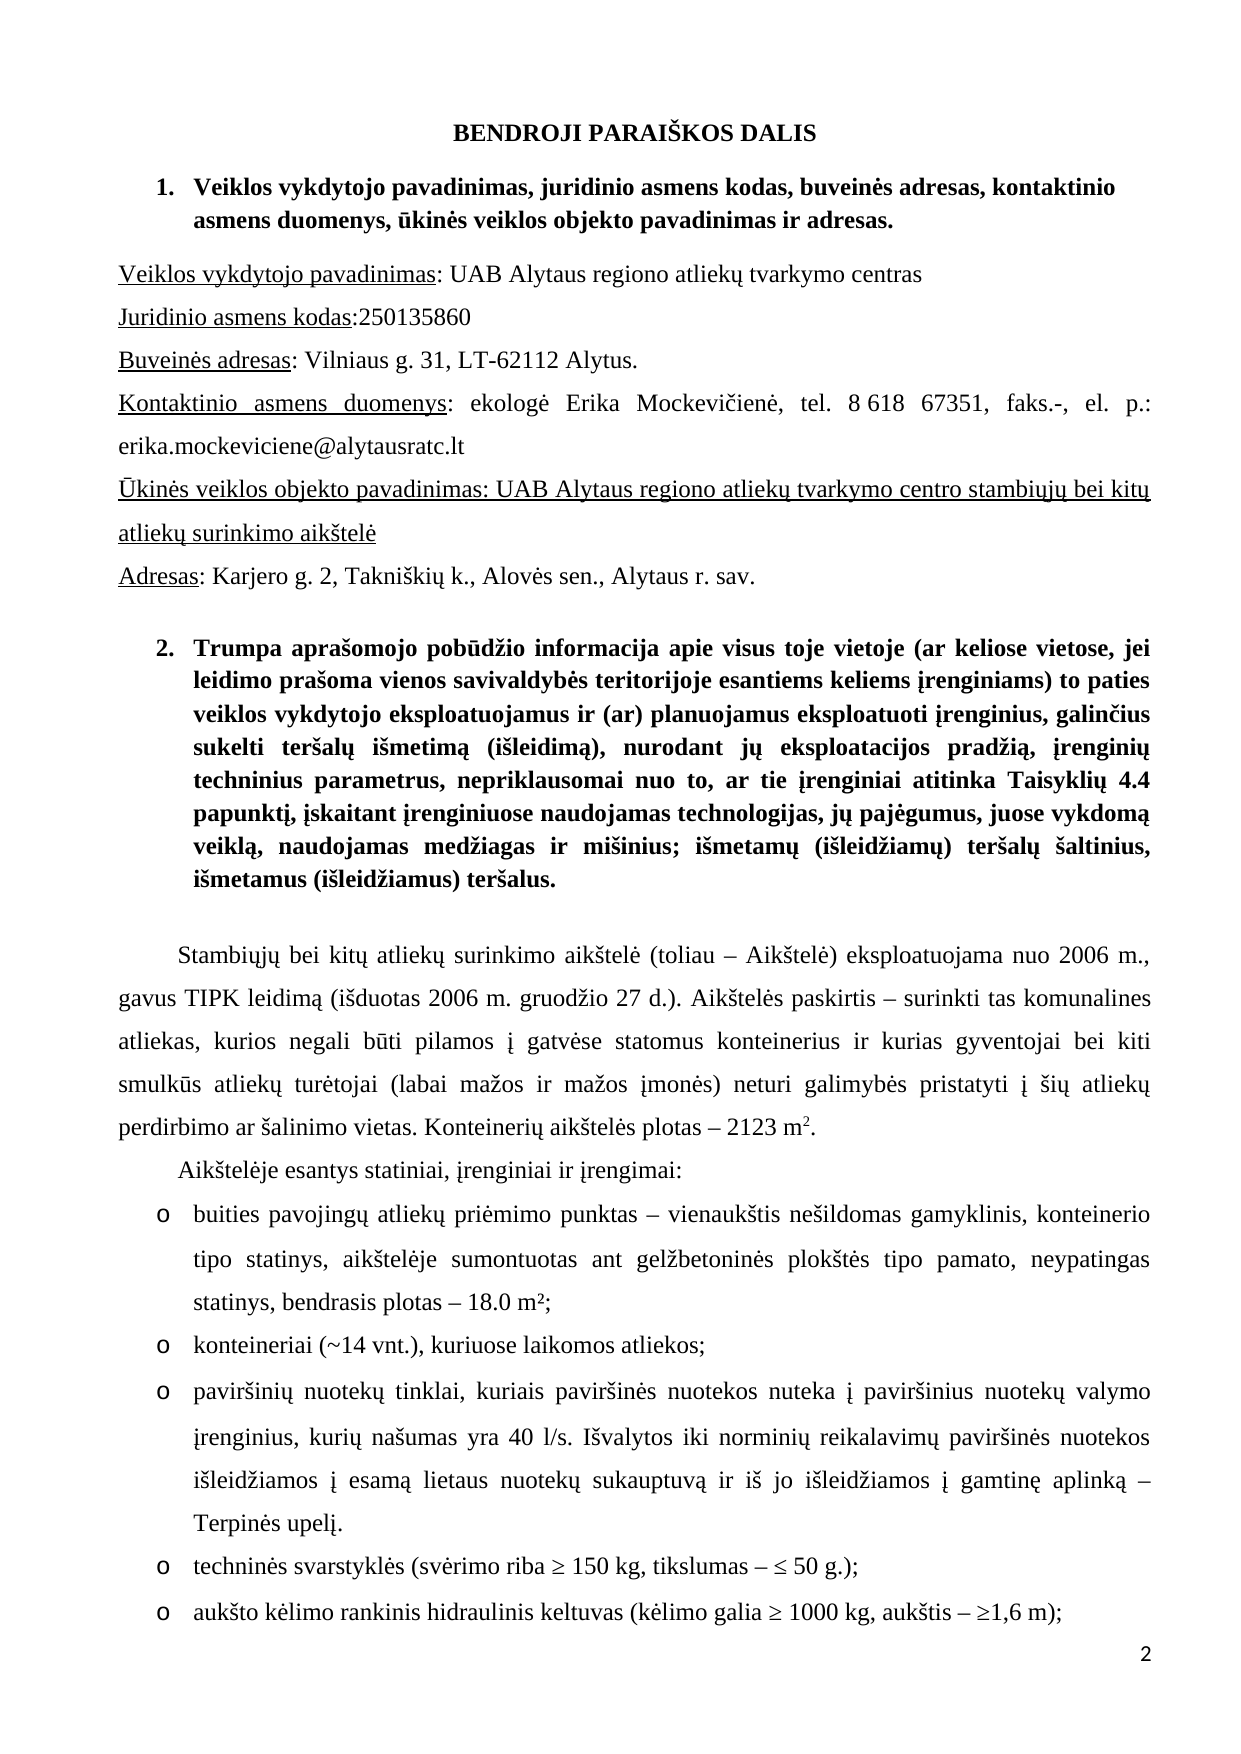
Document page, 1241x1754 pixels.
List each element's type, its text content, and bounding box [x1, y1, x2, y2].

text Buveinės adresas: Vilniaus g. 31, LT-62112 Alytus. [118, 345, 1152, 374]
text Veiklos vykdytojo pavadinimas: UAB Alytaus regiono atliekų tvarkymo centras [118, 259, 1152, 288]
list Trumpa aprašomojo pobūdžio informacija apie visus toje vietoje (ar keliose vietose, jei leidimo prašoma vienos savivaldybės teritorijoje esantiems keliems įrenginiams) to paties veiklos vykdytojo eksploatuojamus ir (ar) planuojamus eksploatuoti įrenginius, galinčius sukelti teršalų išmetimą (išleidimą), nurodant jų eksploatacijos pradžią, įrenginių techninius parametrus, nepriklausomai nuo to, ar tie įrenginiai atitinka Taisyklių 4.4 papunktį, įskaitant įrenginiuose naudojamas technologijas, jų pajėgumus, juose vykdomą veiklą, naudojamas medžiagas ir mišinius; išmetamų (išleidžiamų) teršalų šaltinius, išmetamus (išleidžiamus) teršalus. [156, 633, 1152, 892]
list paviršinių nuotekų tinklai, kuriais paviršinės nuotekos nuteka į paviršinius nuotekų valymo įrenginius, kurių našumas yra 40 l/s. Išvalytos iki norminių reikalavimų paviršinės nuotekos išleidžiamos į esamą lietaus nuotekų sukauptuvą ir iš jo išleidžiamos į gamtinę aplinką – Terpinės upelį. [156, 1376, 1152, 1537]
text Stambiųjų bei kitų atliekų surinkimo aikštelė (toliau – Aikštelė) eksploatuojama nuo 2006 m., gavus TIPK leidimą (išduotas 2006 m. gruodžio 27 d.). Aikštelės paskirtis – surinkti tas komunalines atliekas, kurios negali būti pilamos į gatvėse statomus konteinerius ir kurias gyventojai bei kiti smulkūs atliekų turėtojai (labai mažos ir mažos įmonės) neturi galimybės pristatyti į šių atliekų perdirbimo ar šalinimo vietas. Konteinerių aikštelės plotas – 2123 m2. [118, 940, 1152, 1141]
list Veiklos vykdytojo pavadinimas, juridinio asmens kodas, buveinės adresas, kontaktinio asmens duomenys, ūkinės veiklos objekto pavadinimas ir adresas. [156, 172, 1152, 234]
list aukšto kėlimo rankinis hidraulinis keltuvas (kėlimo galia ≥ 1000 kg, aukštis – ≥1,6 m); [156, 1597, 1152, 1628]
list buities pavojingų atliekų priėmimo punktas – vienaukštis nešildomas gamyklinis, konteinerio tipo statinys, aikštelėje sumontuotas ant gelžbetoninės plokštės tipo pamato, neypatingas statinys, bendrasis plotas – 18.0 m²; [156, 1199, 1152, 1316]
text Adresas: Karjero g. 2, Takniškių k., Alovės sen., Alytaus r. sav. [118, 561, 1152, 589]
text BENDROJI PARAIŠKOS DALIS [118, 118, 1152, 147]
text Juridinio asmens kodas:250135860 [118, 302, 1152, 331]
list konteineriai (~14 vnt.), kuriuose laikomos atliekos; [156, 1330, 1152, 1361]
list techninės svarstyklės (svėrimo riba ≥ 150 kg, tikslumas – ≤ 50 g.); [156, 1551, 1152, 1582]
text Kontaktinio asmens duomenys: ekologė Erika Mockevičienė, tel. 8 618 67351, faks.-, el. p.: erika.mockeviciene@alytausratc.lt [118, 388, 1152, 460]
text Aikštelėje esantys statiniai, įrenginiai ir įrengimai: [118, 1156, 1152, 1184]
text Ūkinės veiklos objekto pavadinimas: UAB Alytaus regiono atliekų tvarkymo centro stambiųjų bei kitų atliekų surinkimo aikštelė [118, 474, 1152, 546]
